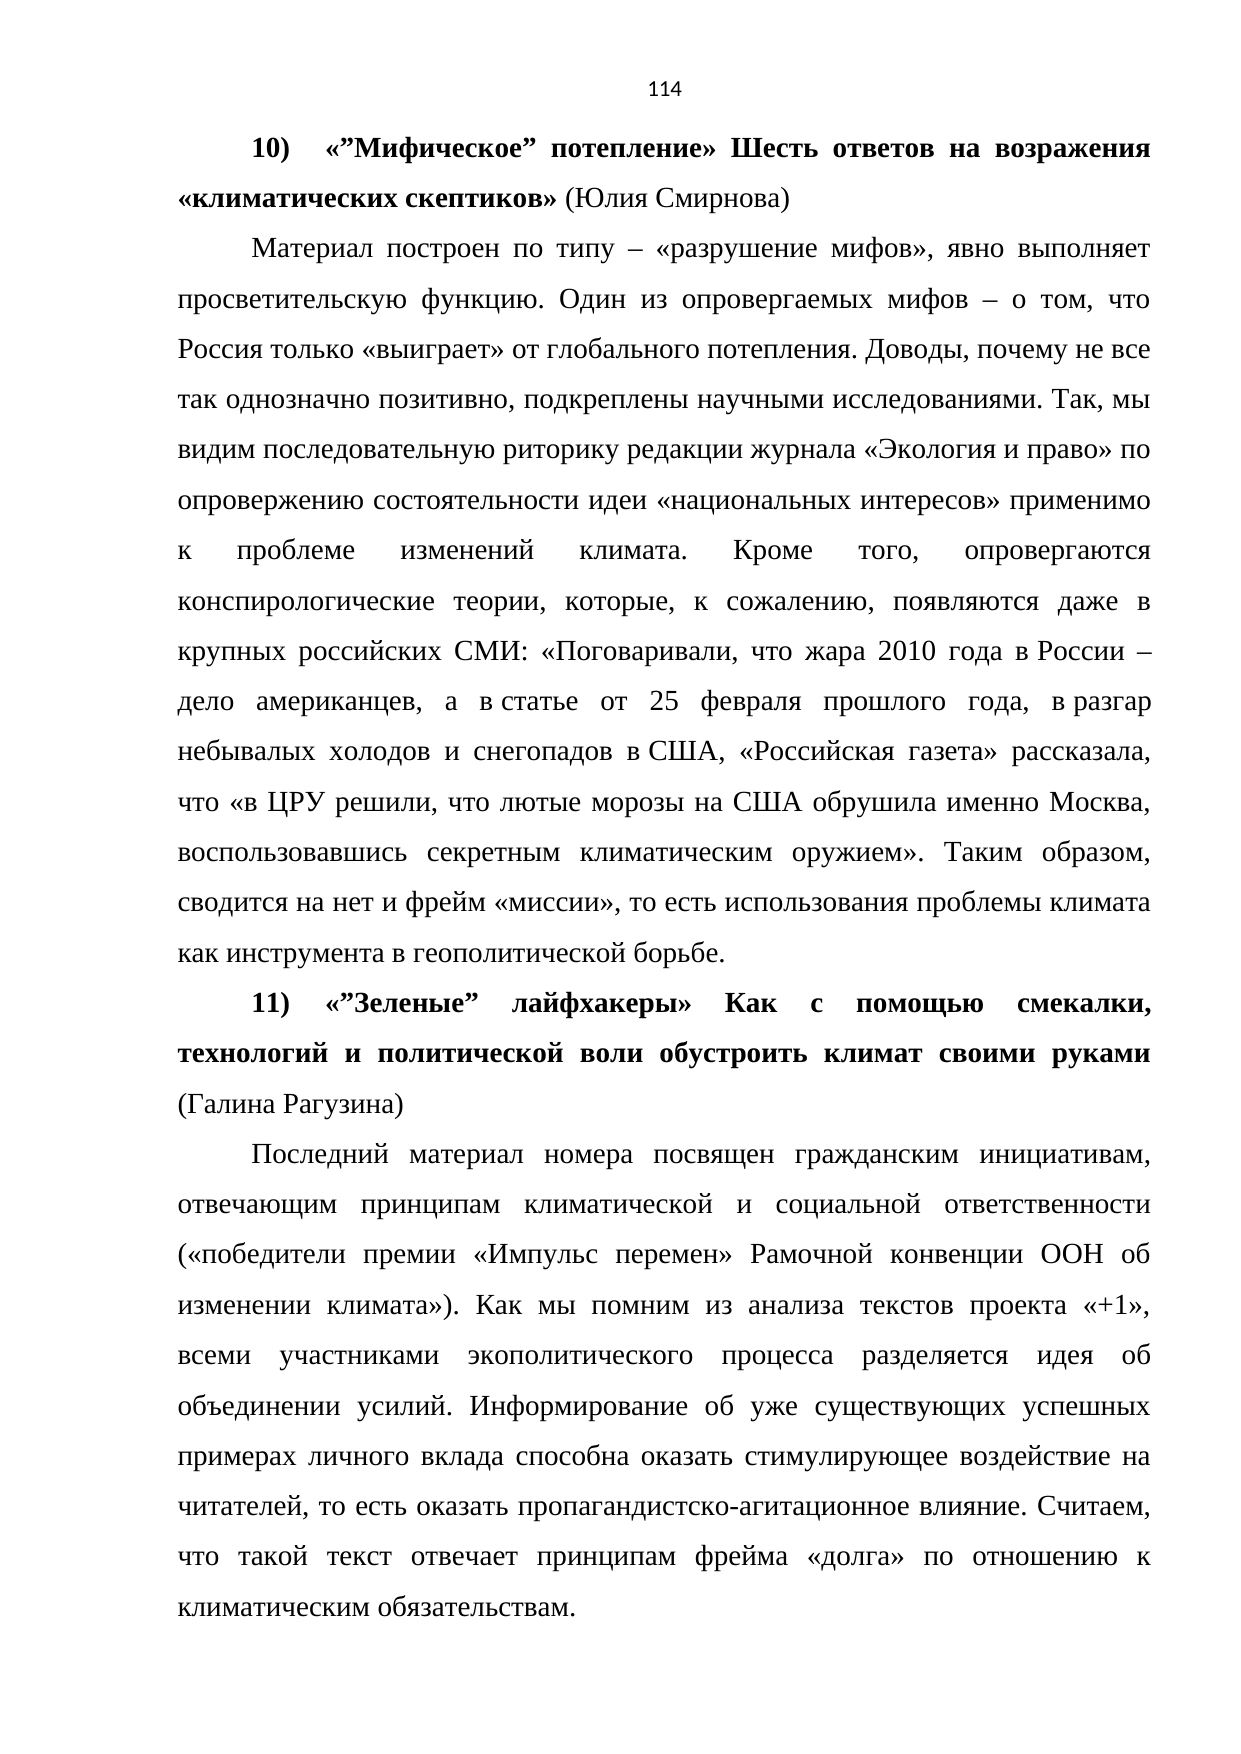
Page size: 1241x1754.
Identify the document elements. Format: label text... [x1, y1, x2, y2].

text Материал построен по типу – «разрушение мифов», явно выполняет просветительскую функцию. Один из опровергаемых мифов – о том, что Россия только «выиграет» от глобального потепления. Доводы, почему не все так однозначно позитивно, подкреплены научными исследованиями. Так, мы видим последовательную риторику редакции журнала «Экология и право» по опровержению состоятельности идеи «национальных интересов» применимо к проблеме изменений климата. Кроме того, опровергаются конспирологические теории, которые, к сожалению, появляются даже в крупных российских СМИ: «Поговаривали, что жара 2010 года в России – дело американцев, а в статье от 25 февраля прошлого года, в разгар небывалых холодов и снегопадов в США, «Российская газета» рассказала, что «в ЦРУ решили, что лютые морозы на США обрушила именно Москва, воспользовавшись секретным климатическим оружием». Таким образом, сводится на нет и фрейм «миссии», то есть использования проблемы климата как инструмента в геополитической борьбе. [177, 230, 1152, 968]
text Последний материал номера посвящен гражданским инициативам, отвечающим принципам климатической и социальной ответственности («победители премии «Импульс перемен» Рамочной конвенции ООН об изменении климата»). Как мы помним из анализа текстов проекта «+1», всеми участниками экополитического процесса разделяется идея об объединении усилий. Информирование об уже существующих успешных примерах личного вклада способна оказать стимулирующее воздействие на читателей, то есть оказать пропагандистско-агитационное влияние. Считаем, что такой текст отвечает принципам фрейма «долга» по отношению к климатическим обязательствам. [177, 1136, 1152, 1622]
list «”Зеленые” лайфхакеры» Как с помощью смекалки, технологий и политической воли обустроить климат своими руками (Галина Рагузина) [177, 985, 1152, 1119]
list «”Мифическое” потепление» Шесть ответов на возражения «климатических скептиков» (Юлия Смирнова) [177, 130, 1152, 214]
